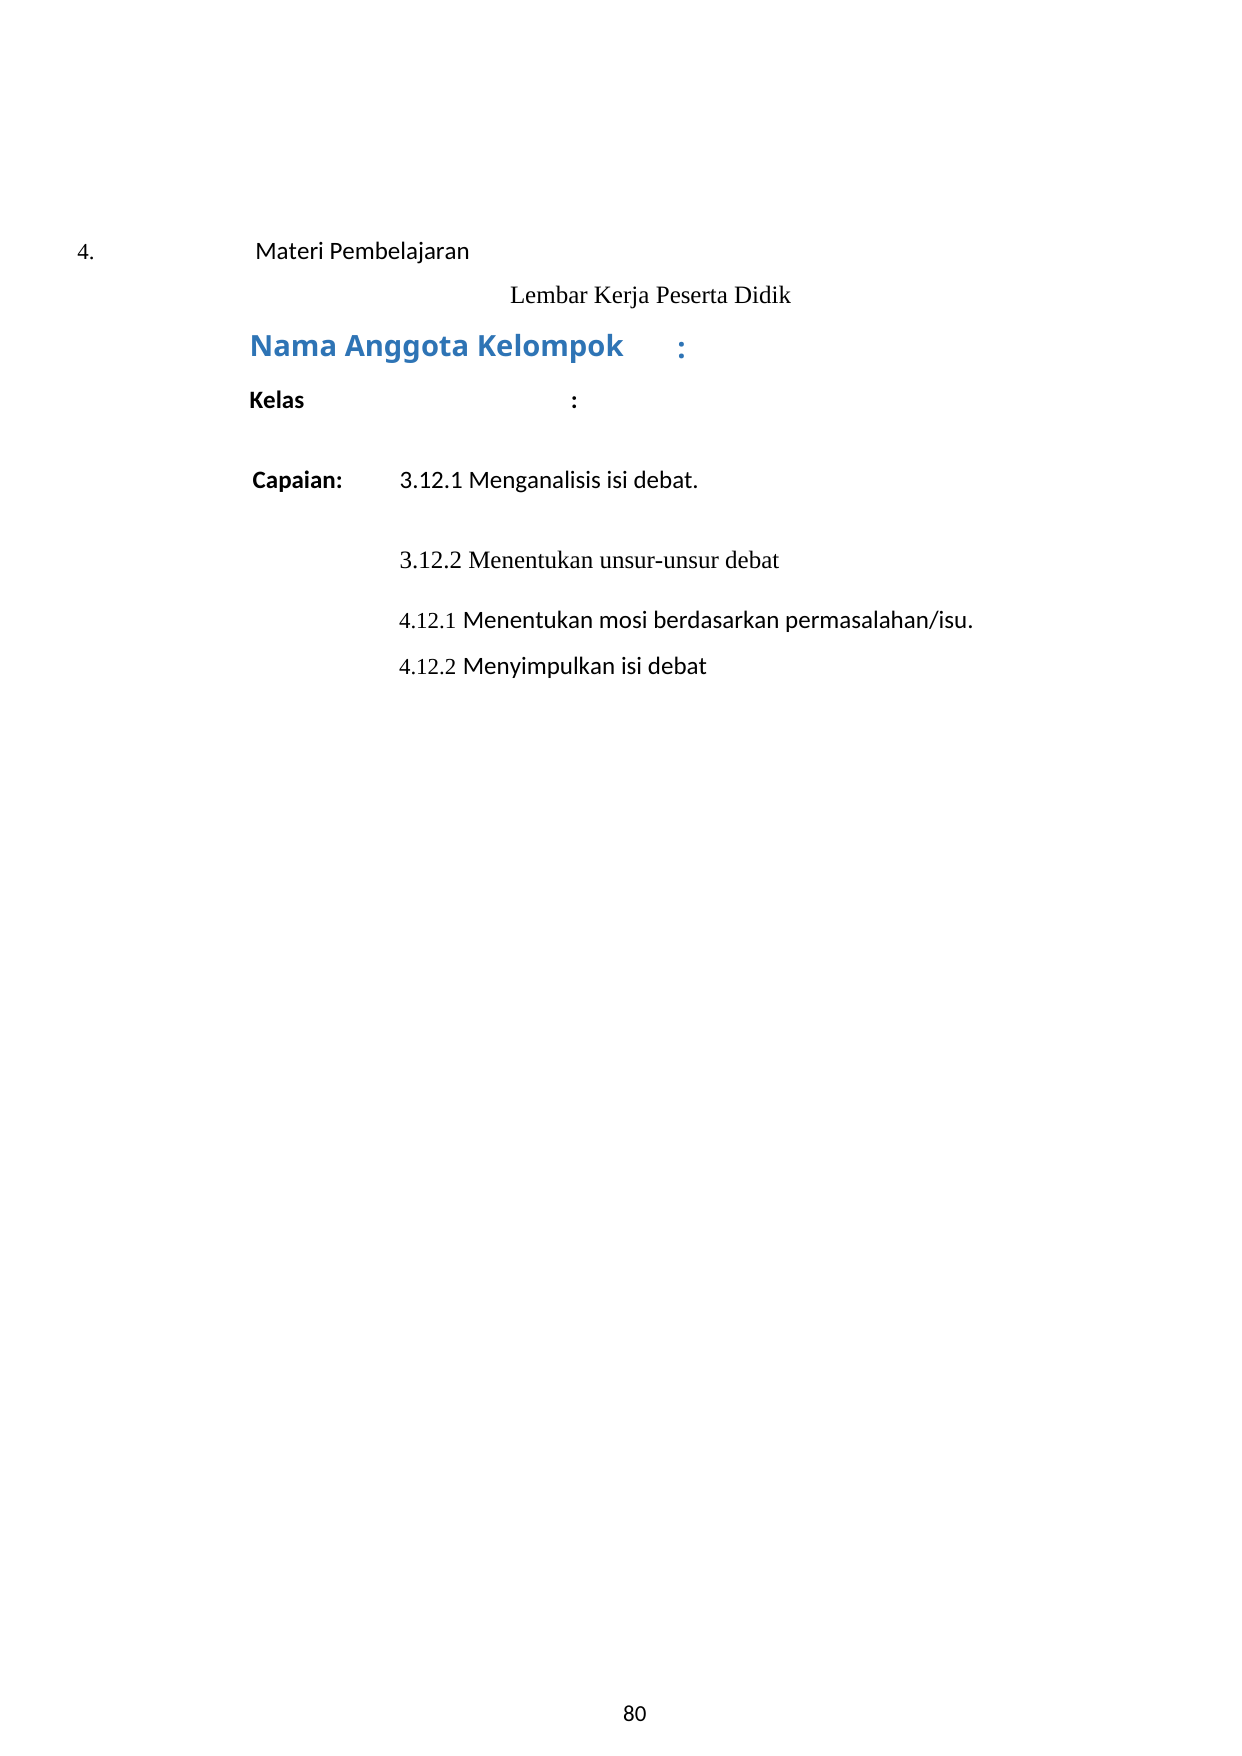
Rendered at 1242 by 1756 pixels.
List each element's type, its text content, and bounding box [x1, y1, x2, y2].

list Menentukan mosi berdasarkan permasalahan/isu. [399, 605, 1192, 635]
text Kelas : [249, 384, 1192, 415]
text 3.12.2 Menentukan unsur-unsur debat [399, 545, 1192, 574]
text Lembar Kerja Peserta Didik [508, 280, 793, 309]
list Materi Pembelajaran [77, 236, 624, 266]
subtitle Nama Anggota Kelompok : [249, 326, 1192, 367]
list Menyimpulkan isi debat [399, 650, 1192, 680]
text Capaian: 3.12.1 Menganalisis isi debat. [252, 464, 1192, 495]
